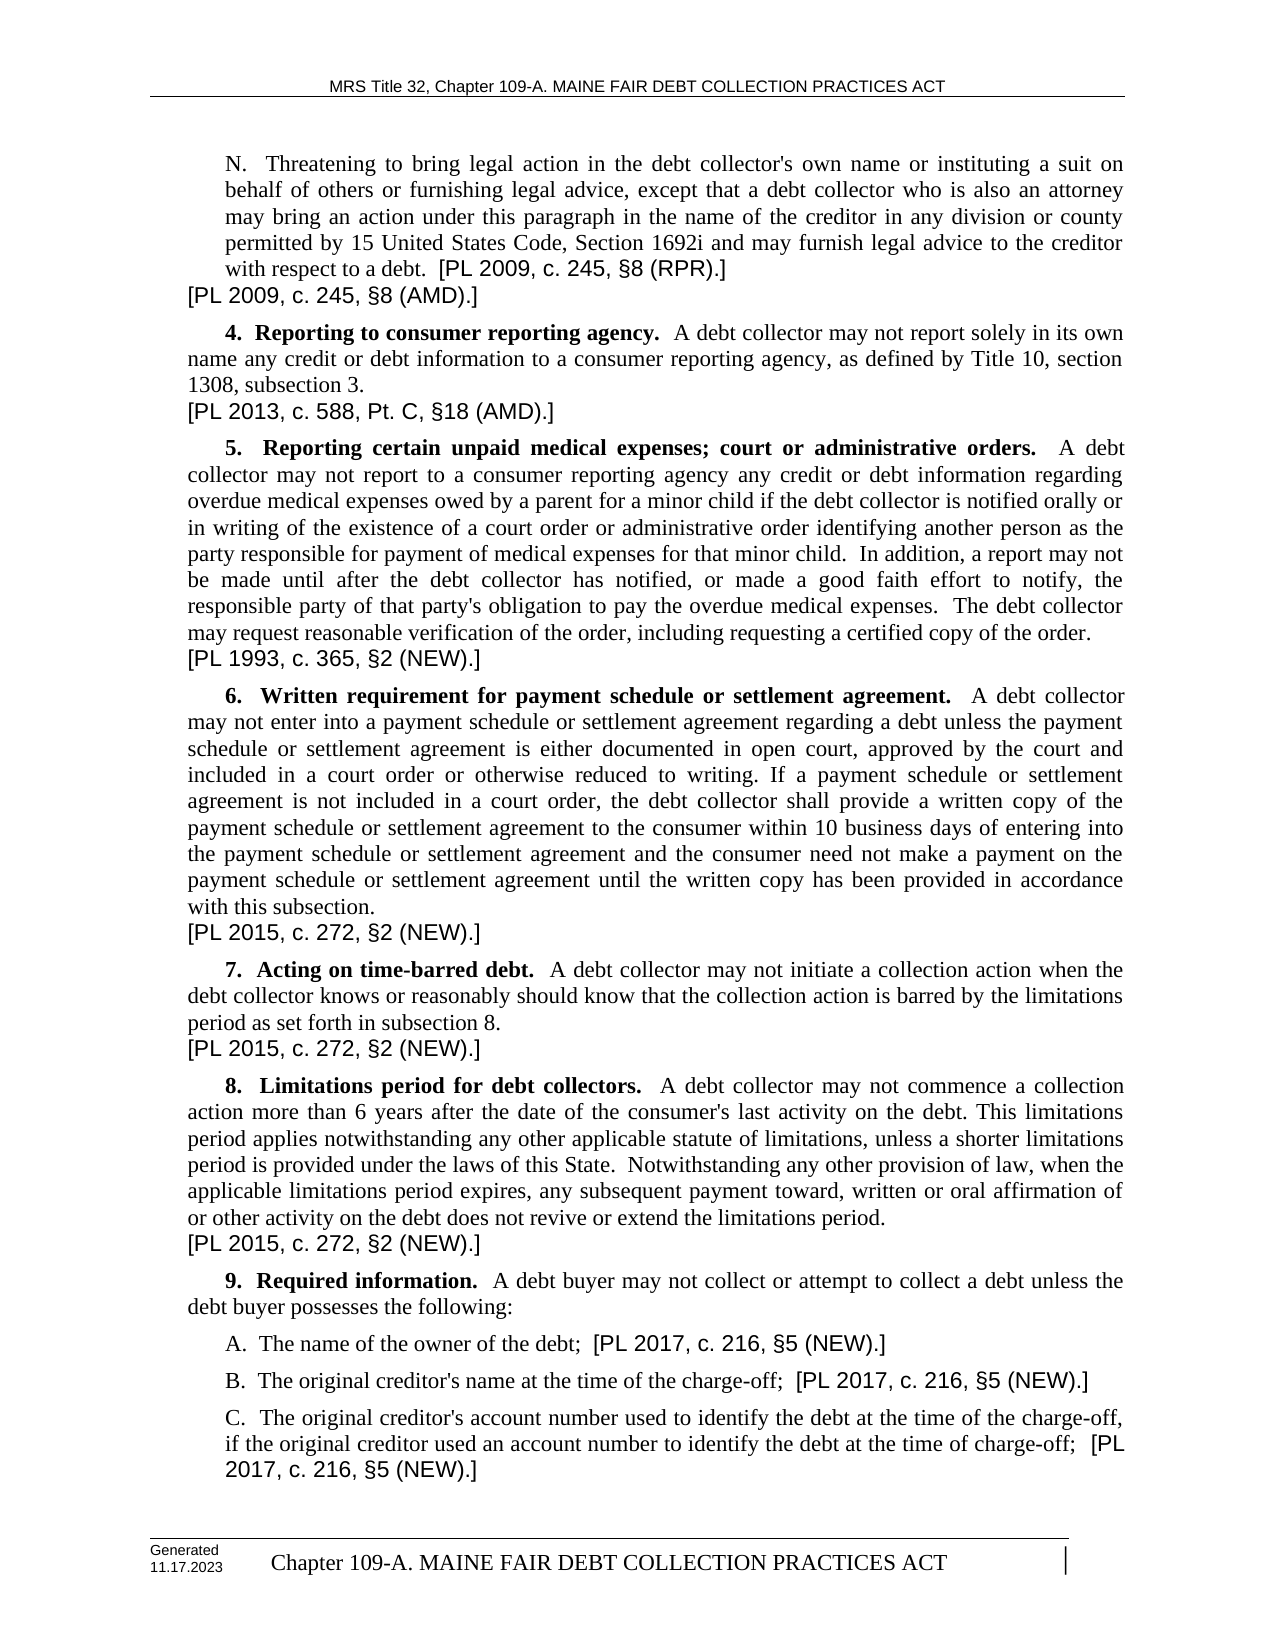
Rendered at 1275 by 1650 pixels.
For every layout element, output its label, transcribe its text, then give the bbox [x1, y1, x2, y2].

text [PL 2015, c. 272, §2 (NEW).] [187, 1035, 1125, 1061]
text [PL 1993, c. 365, §2 (NEW).] [187, 645, 1125, 672]
text 9. Required information. A debt buyer may not collect or attempt to collect a debt unless the debt buyer possesses the following: [187, 1267, 1125, 1319]
text 5. Reporting certain unpaid medical expenses; court or administrative orders. A debt collector may not report to a consumer reporting agency any credit or debt information regarding overdue medical expenses owed by a parent for a minor child if the debt collector is notified orally or in writing of the existence of a court order or administrative order identifying another person as the party responsible for payment of medical expenses for that minor child. In addition, a report may not be made until after the debt collector has notified, or made a good faith effort to notify, the responsible party of that party's obligation to pay the overdue medical expenses. The debt collector may request reasonable verification of the order, including requesting a certified copy of the order. [187, 434, 1125, 645]
text B. The original creditor's name at the time of the charge-off; [PL 2017, c. 216, §5 (NEW).] [225, 1367, 1125, 1393]
text [PL 2015, c. 272, §2 (NEW).] [187, 1230, 1125, 1256]
text 4. Reporting to consumer reporting agency. A debt collector may not report solely in its own name any credit or debt information to a consumer reporting agency, as defined by Title 10, section 1308, subsection 3. [187, 319, 1125, 398]
text [PL 2013, c. 588, Pt. C, §18 (AMD).] [187, 398, 1125, 424]
text C. The original creditor's account number used to identify the debt at the time of the charge-off, if the original creditor used an account number to identify the debt at the time of charge-off; [PL 2017, c. 216, §5 (NEW).] [225, 1404, 1125, 1483]
text 6. Written requirement for payment schedule or settlement agreement. A debt collector may not enter into a payment schedule or settlement agreement regarding a debt unless the payment schedule or settlement agreement is either documented in open court, approved by the court and included in a court order or otherwise reduced to writing. If a payment schedule or settlement agreement is not included in a court order, the debt collector shall provide a written copy of the payment schedule or settlement agreement to the consumer within 10 business days of entering into the payment schedule or settlement agreement and the consumer need not make a payment on the payment schedule or settlement agreement until the written copy has been provided in accordance with this subsection. [187, 682, 1125, 919]
text [PL 2009, c. 245, §8 (AMD).] [187, 282, 1125, 308]
text 7. Acting on time-barred debt. A debt collector may not initiate a collection action when the debt collector knows or reasonably should know that the collection action is barred by the limitations period as set forth in subsection 8. [187, 956, 1125, 1035]
text A. The name of the owner of the debt; [PL 2017, c. 216, §5 (NEW).] [225, 1330, 1125, 1356]
text [PL 2015, c. 272, §2 (NEW).] [187, 919, 1125, 946]
text N. Threatening to bring legal action in the debt collector's own name or instituting a suit on behalf of others or furnishing legal advice, except that a debt collector who is also an attorney may bring an action under this paragraph in the name of the creditor in any division or county permitted by 15 United States Code, Section 1692i and may furnish legal advice to the creditor with respect to a debt. [PL 2009, c. 245, §8 (RPR).] [225, 150, 1125, 282]
text 8. Limitations period for debt collectors. A debt collector may not commence a collection action more than 6 years after the date of the consumer's last activity on the debt. This limitations period applies notwithstanding any other applicable statute of limitations, unless a shorter limitations period is provided under the laws of this State. Notwithstanding any other provision of law, when the applicable limitations period expires, any subsequent payment toward, written or oral affirmation of or other activity on the debt does not revive or extend the limitations period. [187, 1072, 1125, 1230]
